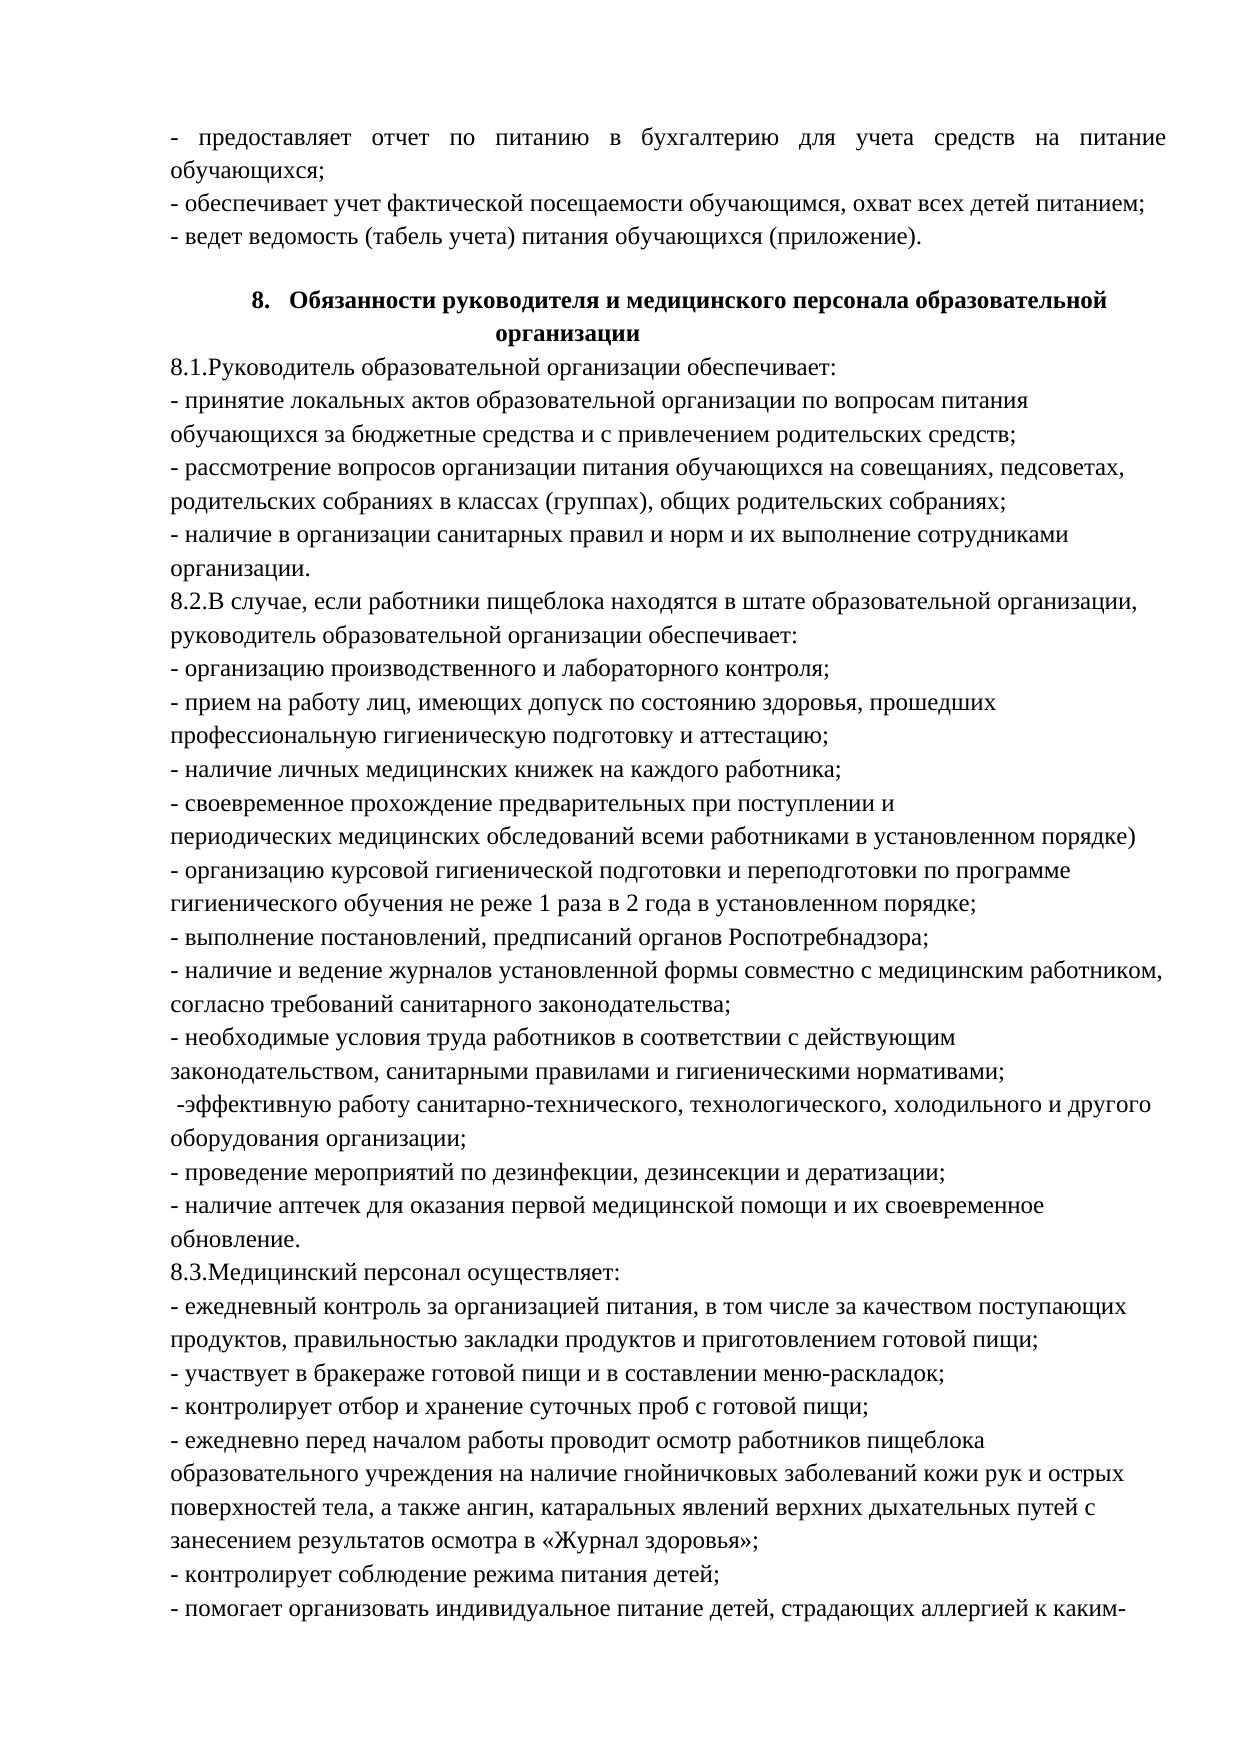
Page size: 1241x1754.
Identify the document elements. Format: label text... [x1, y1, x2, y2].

text - необходимые условия труда работников в соответствии с действующим законодательством, санитарными правилами и гигиеническими нормативами; [170, 1019, 1167, 1086]
text периодических медицинских обследований всеми работниками в установленном порядке) [170, 818, 1167, 851]
text - принятие локальных актов образовательной организации по вопросам питания обучающихся за бюджетные средства и с привлечением родительских средств; [170, 382, 1167, 449]
text - наличие личных медицинских книжек на каждого работника; [170, 751, 1167, 784]
text -эффективную работу санитарно-технического, технологического, холодильного и другого оборудования организации; [170, 1086, 1167, 1153]
text 8.3.Медицинский персонал осуществляет: [170, 1254, 1167, 1287]
text - участвует в бракераже готовой пищи и в составлении меню-раскладок; [170, 1354, 1167, 1388]
text - контролирует соблюдение режима питания детей; [170, 1556, 1167, 1589]
text - ведет ведомость (табель учета) питания обучающихся (приложение). [170, 218, 1167, 251]
text - предоставляет отчет по питанию в бухгалтерию для учета средств на питание обучающихся; [170, 119, 1167, 185]
text 8.2.В случае, если работники пищеблока находятся в штате образовательной организации, руководитель образовательной организации обеспечивает: [170, 583, 1167, 650]
text - рассмотрение вопросов организации питания обучающихся на совещаниях, педсоветах, родительских собраниях в классах (группах), общих родительских собраниях; [170, 449, 1167, 516]
text 8. Обязанности руководителя и медицинского персонала образовательной [170, 282, 1167, 315]
text - своевременное прохождение предварительных при поступлении и [170, 784, 1167, 818]
text - наличие в организации санитарных правил и норм и их выполнение сотрудниками организации. [170, 516, 1167, 583]
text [170, 1589, 1167, 1623]
text - прием на работу лиц, имеющих допуск по состоянию здоровья, прошедших профессиональную гигиеническую подготовку и аттестацию; [170, 683, 1167, 751]
text - обеспечивает учет фактической посещаемости обучающимся, охват всех детей питанием; [170, 185, 1167, 218]
text - ежедневный контроль за организацией питания, в том числе за качеством поступающих продуктов, правильностью закладки продуктов и приготовлением готовой пищи; [170, 1287, 1167, 1354]
text - выполнение постановлений, предписаний органов Роспотребнадзора; [170, 918, 1167, 952]
text - наличие аптечек для оказания первой медицинской помощи и их своевременное обновление. [170, 1187, 1167, 1254]
text - ежедневно перед началом работы проводит осмотр работников пищеблока образовательного учреждения на наличие гнойничковых заболеваний кожи рук и острых поверхностей тела, а также ангин, катаральных явлений верхних дыхательных путей с занесением результатов осмотра в «Журнал здоровья»; [170, 1421, 1167, 1556]
text 8.1.Руководитель образовательной организации обеспечивает: [170, 348, 1167, 382]
text организации [170, 315, 1167, 348]
text - организацию производственного и лабораторного контроля; [170, 650, 1167, 683]
text - организацию курсовой гигиенической подготовки и переподготовки по программе гигиенического обучения не реже 1 раза в 2 года в установленном порядке; [170, 851, 1167, 918]
text - контролирует отбор и хранение суточных проб с готовой пищи; [170, 1388, 1167, 1421]
text - наличие и ведение журналов установленной формы совместно с медицинским работником, согласно требований санитарного законодательства; [170, 952, 1167, 1019]
text - проведение мероприятий по дезинфекции, дезинсекции и дератизации; [170, 1153, 1167, 1187]
